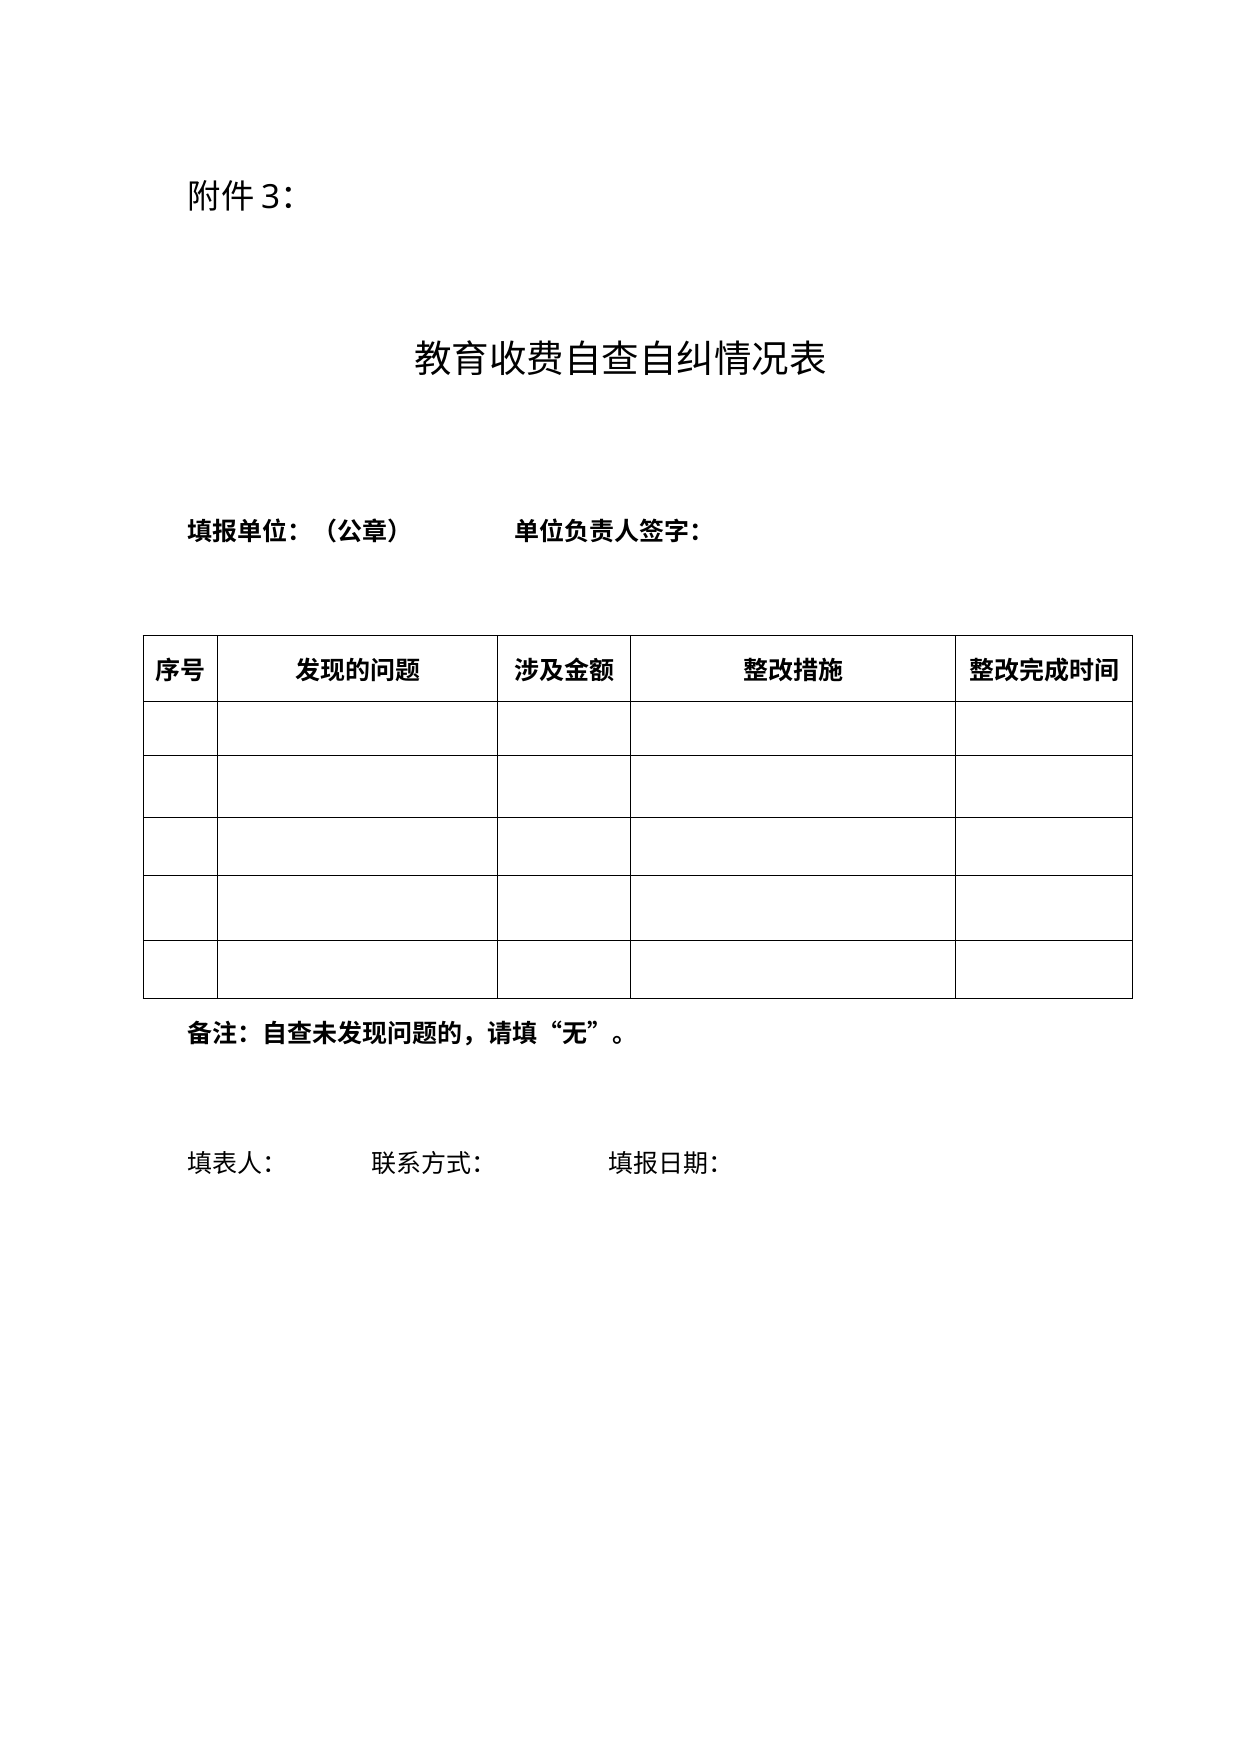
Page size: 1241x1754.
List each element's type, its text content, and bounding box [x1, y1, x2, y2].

table_cell [498, 876, 630, 939]
table_header 序号 [144, 636, 217, 701]
table_cell [956, 702, 1132, 754]
text 填表人： 联系方式： 填报日期： [187, 1129, 1053, 1194]
table_cell [144, 876, 217, 939]
table_cell [956, 756, 1132, 817]
table_cell [631, 756, 955, 817]
table_cell [498, 941, 630, 998]
text 附件3： [187, 162, 1053, 227]
text 备注：自查未发现问题的，请填“无”。 [187, 999, 1053, 1064]
text 填报单位：（公章） 单位负责人签字： [187, 497, 1053, 562]
table_cell [498, 818, 630, 875]
table_cell [956, 818, 1132, 875]
table_cell [218, 941, 497, 998]
text 教育收费自查自纠情况表 [187, 324, 1053, 389]
table_cell [956, 876, 1132, 939]
table_cell [218, 702, 497, 754]
table_header 涉及金额 [498, 636, 630, 701]
table_cell [631, 876, 955, 939]
table_cell [218, 876, 497, 939]
table_header 发现的问题 [218, 636, 497, 701]
table_cell [498, 702, 630, 754]
table_cell [144, 818, 217, 875]
table_cell [631, 941, 955, 998]
table_cell [144, 941, 217, 998]
table_header 整改完成时间 [956, 636, 1132, 701]
table_cell [631, 702, 955, 754]
table_cell [218, 818, 497, 875]
table_header 整改措施 [631, 636, 955, 701]
table_cell [631, 818, 955, 875]
table_cell [144, 702, 217, 754]
table_cell [218, 756, 497, 817]
table_cell [956, 941, 1132, 998]
table_cell [498, 756, 630, 817]
table_cell [144, 756, 217, 817]
